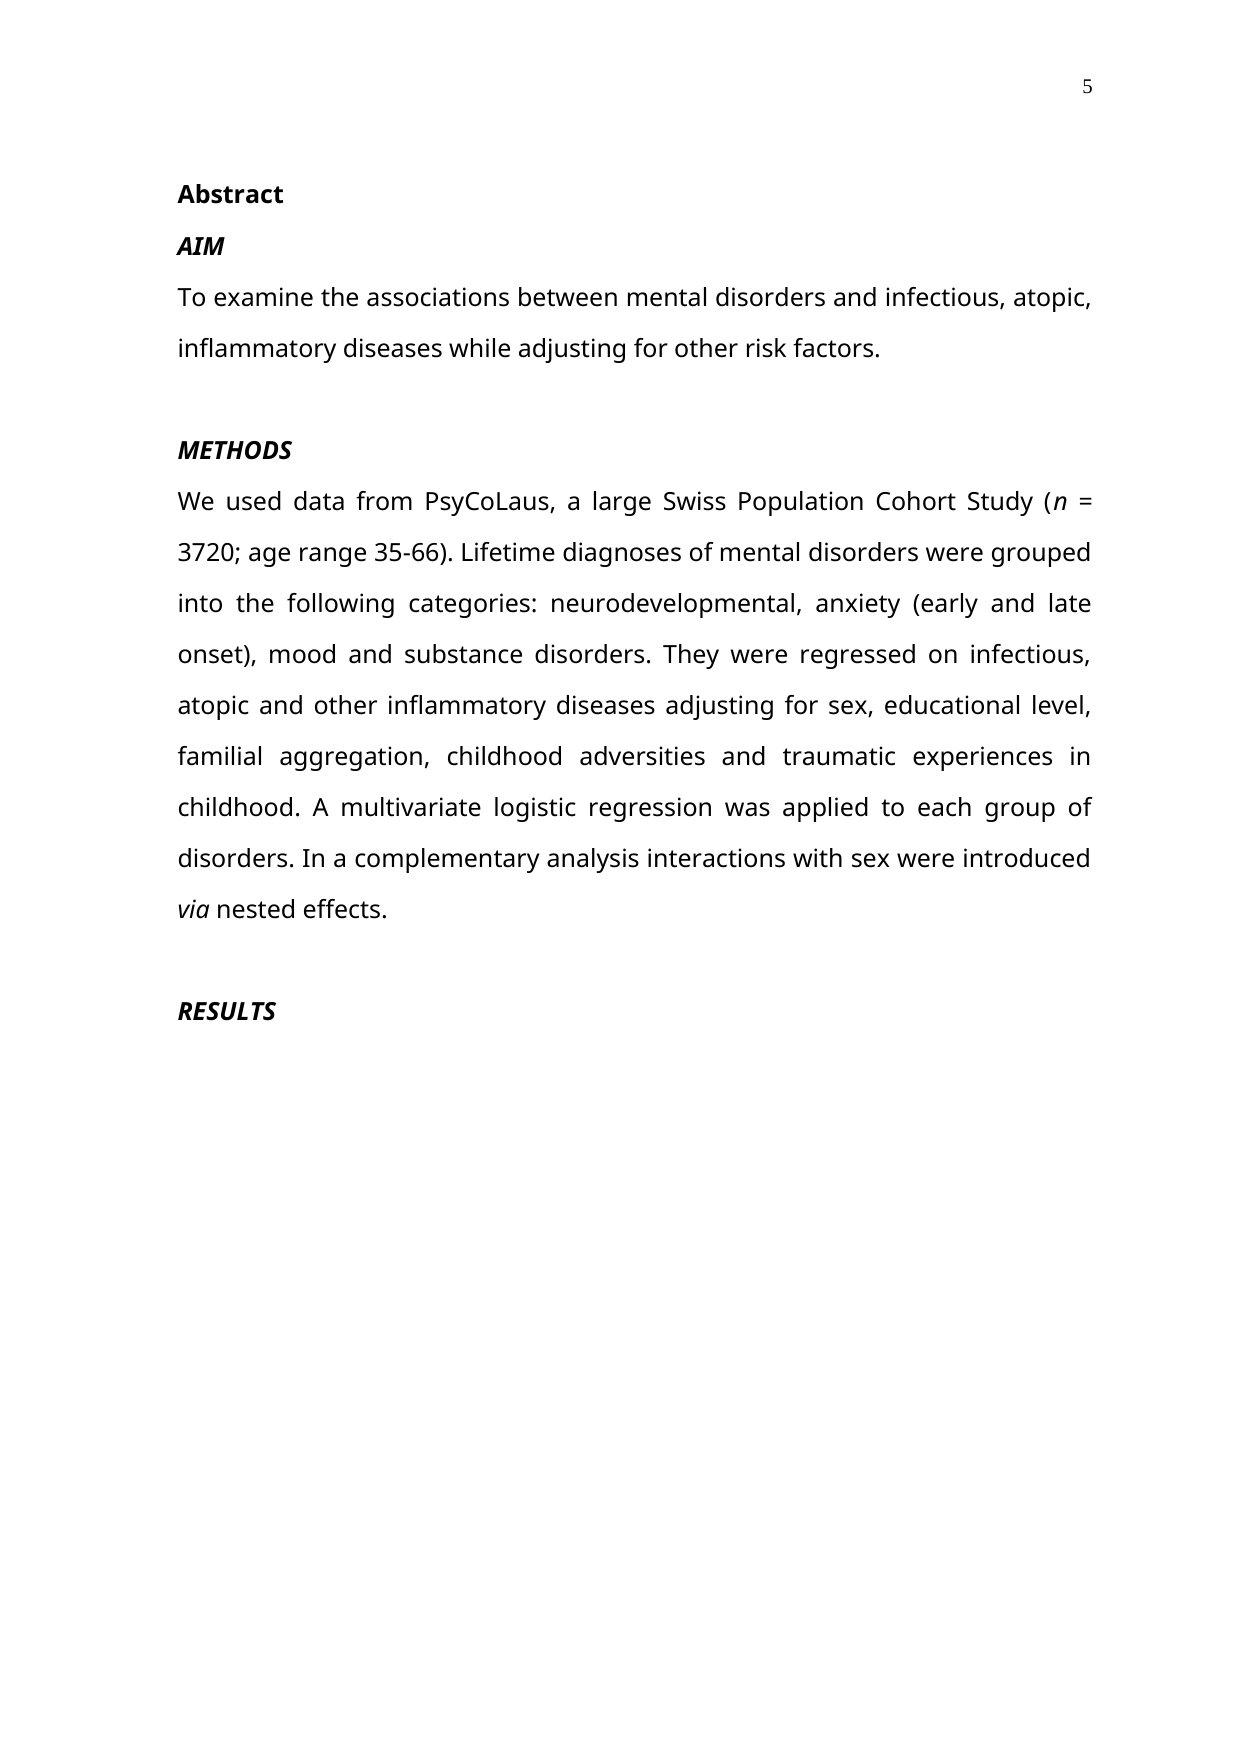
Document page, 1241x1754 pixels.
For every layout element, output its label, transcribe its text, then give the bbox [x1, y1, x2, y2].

subtitle We used data from PsyCoLaus, a large Swiss Population Cohort Study (n = 3720; age range 35-66). Lifetime diagnoses of mental disorders were grouped into the following categories: neurodevelopmental, anxiety (early and late onset), mood and substance disorders. They were regressed on infectious, atopic and other inflammatory diseases adjusting for sex, educational level, familial aggregation, childhood adversities and traumatic experiences in childhood. A multivariate logistic regression was applied to each group of disorders. In a complementary analysis interactions with sex were introduced via nested effects. [177, 483, 1092, 926]
subtitle METHODS [177, 432, 1092, 466]
subtitle Abstract [177, 177, 1092, 211]
subtitle To examine the associations between mental disorders and infectious, atopic, inflammatory diseases while adjusting for other risk factors. [177, 279, 1092, 364]
subtitle AIM [177, 228, 1092, 262]
subtitle RESULTS [177, 994, 1092, 1028]
